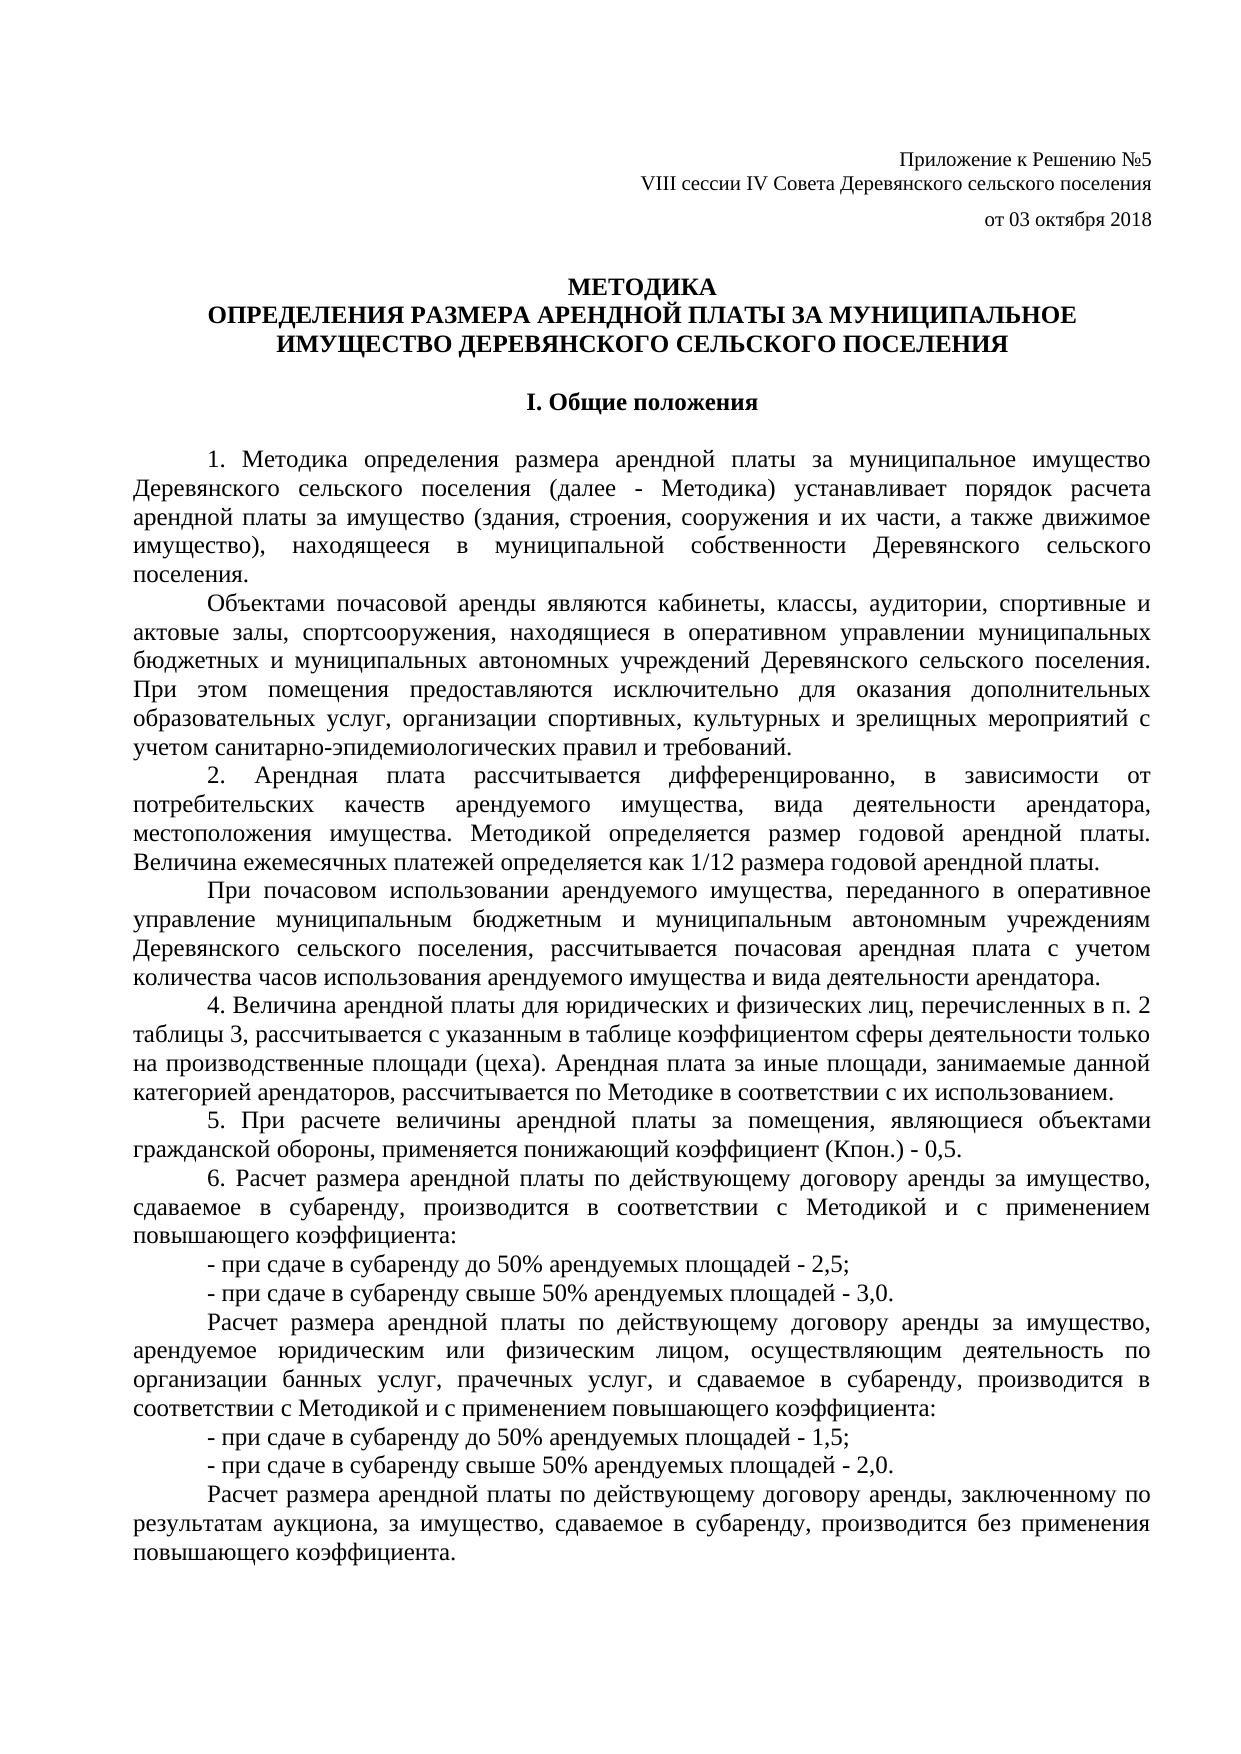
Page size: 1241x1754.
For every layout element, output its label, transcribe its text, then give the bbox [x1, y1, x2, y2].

text Расчет размера арендной платы по действующему договору аренды за имущество, арендуемое юридическим или физическим лицом, осуществляющим деятельность по организации банных услуг, прачечных услуг, и сдаваемое в субаренду, производится в соответствии с Методикой и с применением повышающего коэффициента: [133, 1307, 1152, 1422]
text При почасовом использовании арендуемого имущества, переданного в оперативное управление муниципальным бюджетным и муниципальным автономным учреждениям Деревянского сельского поселения, рассчитывается почасовая арендная плата с учетом количества часов использования арендуемого имущества и вида деятельности арендатора. [133, 876, 1152, 991]
text 4. Величина арендной платы для юридических и физических лиц, перечисленных в п. 2 таблицы 3, рассчитывается с указанным в таблице коэффициентом сферы деятельности только на производственные площади (цеха). Арендная плата за иные площади, занимаемые данной категорией арендаторов, рассчитывается по Методике в соответствии с их использованием. [133, 991, 1152, 1106]
text 2. Арендная плата рассчитывается дифференцированно, в зависимости от потребительских качеств арендуемого имущества, вида деятельности арендатора, местоположения имущества. Методикой определяется размер годовой арендной платы. Величина ежемесячных платежей определяется как 1/12 размера годовой арендной платы. [133, 761, 1152, 876]
text - при сдаче в субаренду до 50% арендуемых площадей - 2,5; [133, 1249, 1152, 1278]
text I. Общие положения [133, 387, 1152, 416]
text VIII сессии IV Совета Деревянского сельского поселения от 03 октября 2018 [133, 171, 1152, 231]
text 1. Методика определения размера арендной платы за муниципальное имущество Деревянского сельского поселения (далее - Методика) устанавливает порядок расчета арендной платы за имущество (здания, строения, сооружения и их части, а также движимое имущество), находящееся в муниципальной собственности Деревянского сельского поселения. [133, 444, 1152, 588]
text ОПРЕДЕЛЕНИЯ РАЗМЕРА АРЕНДНОЙ ПЛАТЫ ЗА МУНИЦИПАЛЬНОЕ [133, 301, 1152, 329]
text Расчет размера арендной платы по действующему договору аренды, заключенному по результатам аукциона, за имущество, сдаваемое в субаренду, производится без применения повышающего коэффициента. [133, 1479, 1152, 1566]
text Объектами почасовой аренды являются кабинеты, классы, аудитории, спортивные и актовые залы, спортсооружения, находящиеся в оперативном управлении муниципальных бюджетных и муниципальных автономных учреждений Деревянского сельского поселения. При этом помещения предоставляются исключительно для оказания дополнительных образовательных услуг, организации спортивных, культурных и зрелищных мероприятий с учетом санитарно-эпидемиологических правил и требований. [133, 588, 1152, 761]
text 5. При расчете величины арендной платы за помещения, являющиеся объектами гражданской обороны, применяется понижающий коэффициент (Кпон.) - 0,5. [133, 1106, 1152, 1163]
text 6. Расчет размера арендной платы по действующему договору аренды за имущество, сдаваемое в субаренду, производится в соответствии с Методикой и с применением повышающего коэффициента: [133, 1163, 1152, 1249]
text - при сдаче в субаренду до 50% арендуемых площадей - 1,5; [133, 1422, 1152, 1451]
text - при сдаче в субаренду свыше 50% арендуемых площадей - 2,0. [133, 1451, 1152, 1479]
text ИМУЩЕСТВО ДЕРЕВЯНСКОГО СЕЛЬСКОГО ПОСЕЛЕНИЯ [133, 329, 1152, 358]
text - при сдаче в субаренду свыше 50% арендуемых площадей - 3,0. [133, 1278, 1152, 1307]
text Приложение к Решению №5 [133, 147, 1152, 171]
text МЕТОДИКА [133, 272, 1152, 301]
